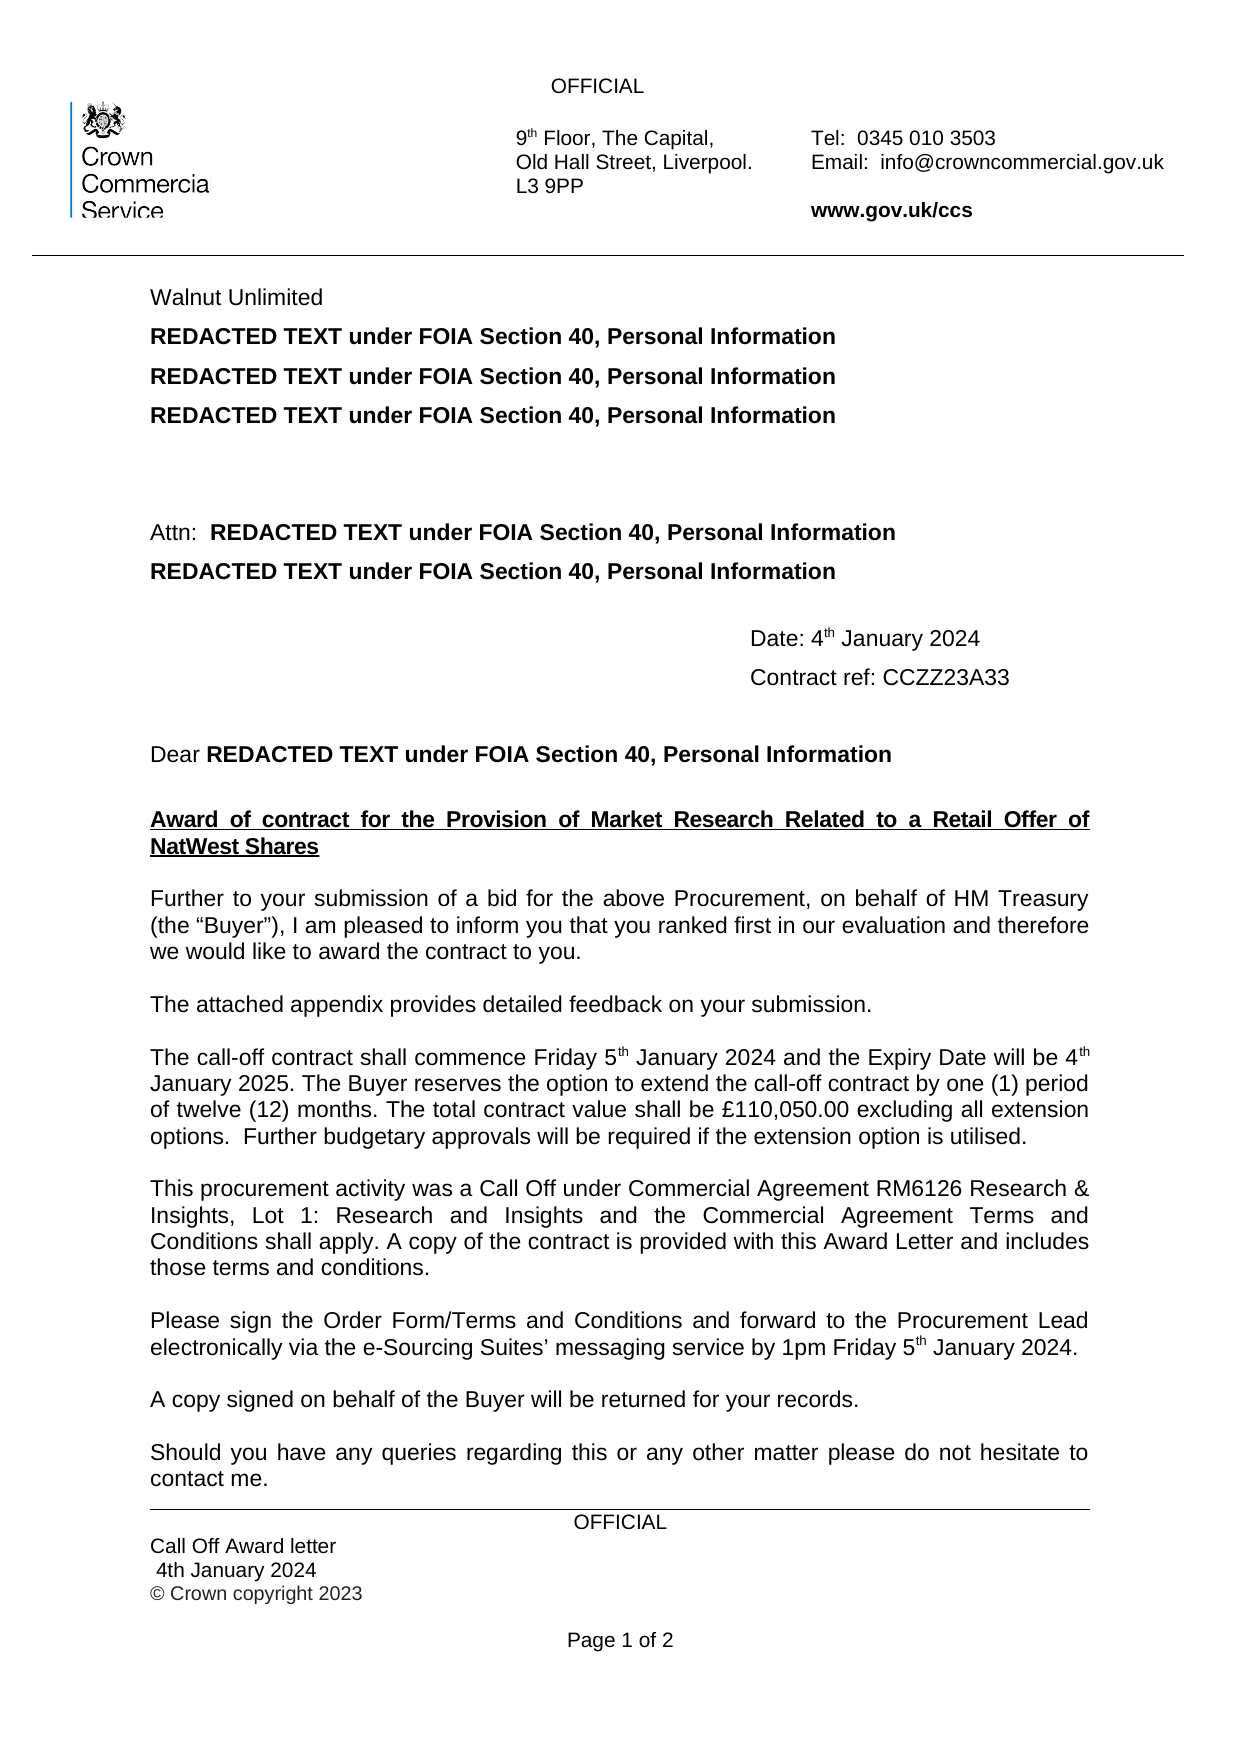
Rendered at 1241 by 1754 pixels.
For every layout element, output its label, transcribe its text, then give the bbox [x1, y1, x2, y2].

text This procurement activity was a Call Off under Commercial Agreement RM6126 Research & Insights, Lot 1: Research and Insights and the Commercial Agreement Terms and Conditions shall apply. A copy of the contract is provided with this Award Letter and includes those terms and conditions. [150, 1175, 1090, 1281]
list Award of contract for the Provision of Market Research Related to a Retail Offer of NatWest Shares [150, 806, 1090, 829]
text REDACTED TEXT under FOIA Section 40, Personal Information [150, 402, 1090, 429]
text The call-off contract shall commence Friday 5th January 2024 and the Expiry Date will be 4th January 2025. The Buyer reserves the option to extend the call-off contract by one (1) period of twelve (12) months. The total contract value shall be £110,050.00 excluding all extension options. Further budgetary approvals will be required if the extension option is utilised. [150, 1043, 1090, 1149]
text REDACTED TEXT under FOIA Section 40, Personal Information [150, 558, 1090, 584]
text Further to your submission of a bid for the above Procurement, on behalf of HM Treasury (the “Buyer”), I am pleased to inform you that you ranked first in our evaluation and therefore we would like to award the contract to you. [150, 885, 1090, 964]
text Date: 4th January 2024 [150, 597, 1090, 651]
text Walnut Unlimited [150, 284, 1090, 310]
text Should you have any queries regarding this or any other matter please do not hesitate to contact me. [150, 1439, 1090, 1492]
text REDACTED TEXT under FOIA Section 40, Personal Information [150, 363, 1090, 389]
text A copy signed on behalf of the Buyer will be returned for your records. [150, 1386, 1090, 1412]
list Award of contract for the Provision of Market Research Related to a Retail Offer of NatWest Shares [150, 830, 1090, 859]
text Please sign the Order Form/Terms and Conditions and forward to the Procurement Lead electronically via the e-Sourcing Suites’ messaging service by 1pm Friday 5th January 2024. [150, 1307, 1090, 1360]
text REDACTED TEXT under FOIA Section 40, Personal Information [150, 323, 1090, 350]
text Attn: REDACTED TEXT under FOIA Section 40, Personal Information [150, 519, 1090, 545]
text Dear REDACTED TEXT under FOIA Section 40, Personal Information [150, 741, 1090, 767]
text The attached appendix provides detailed feedback on your submission. [150, 991, 1090, 1017]
text Contract ref: CCZZ23A33 [750, 663, 1090, 690]
picture [70, 101, 211, 218]
